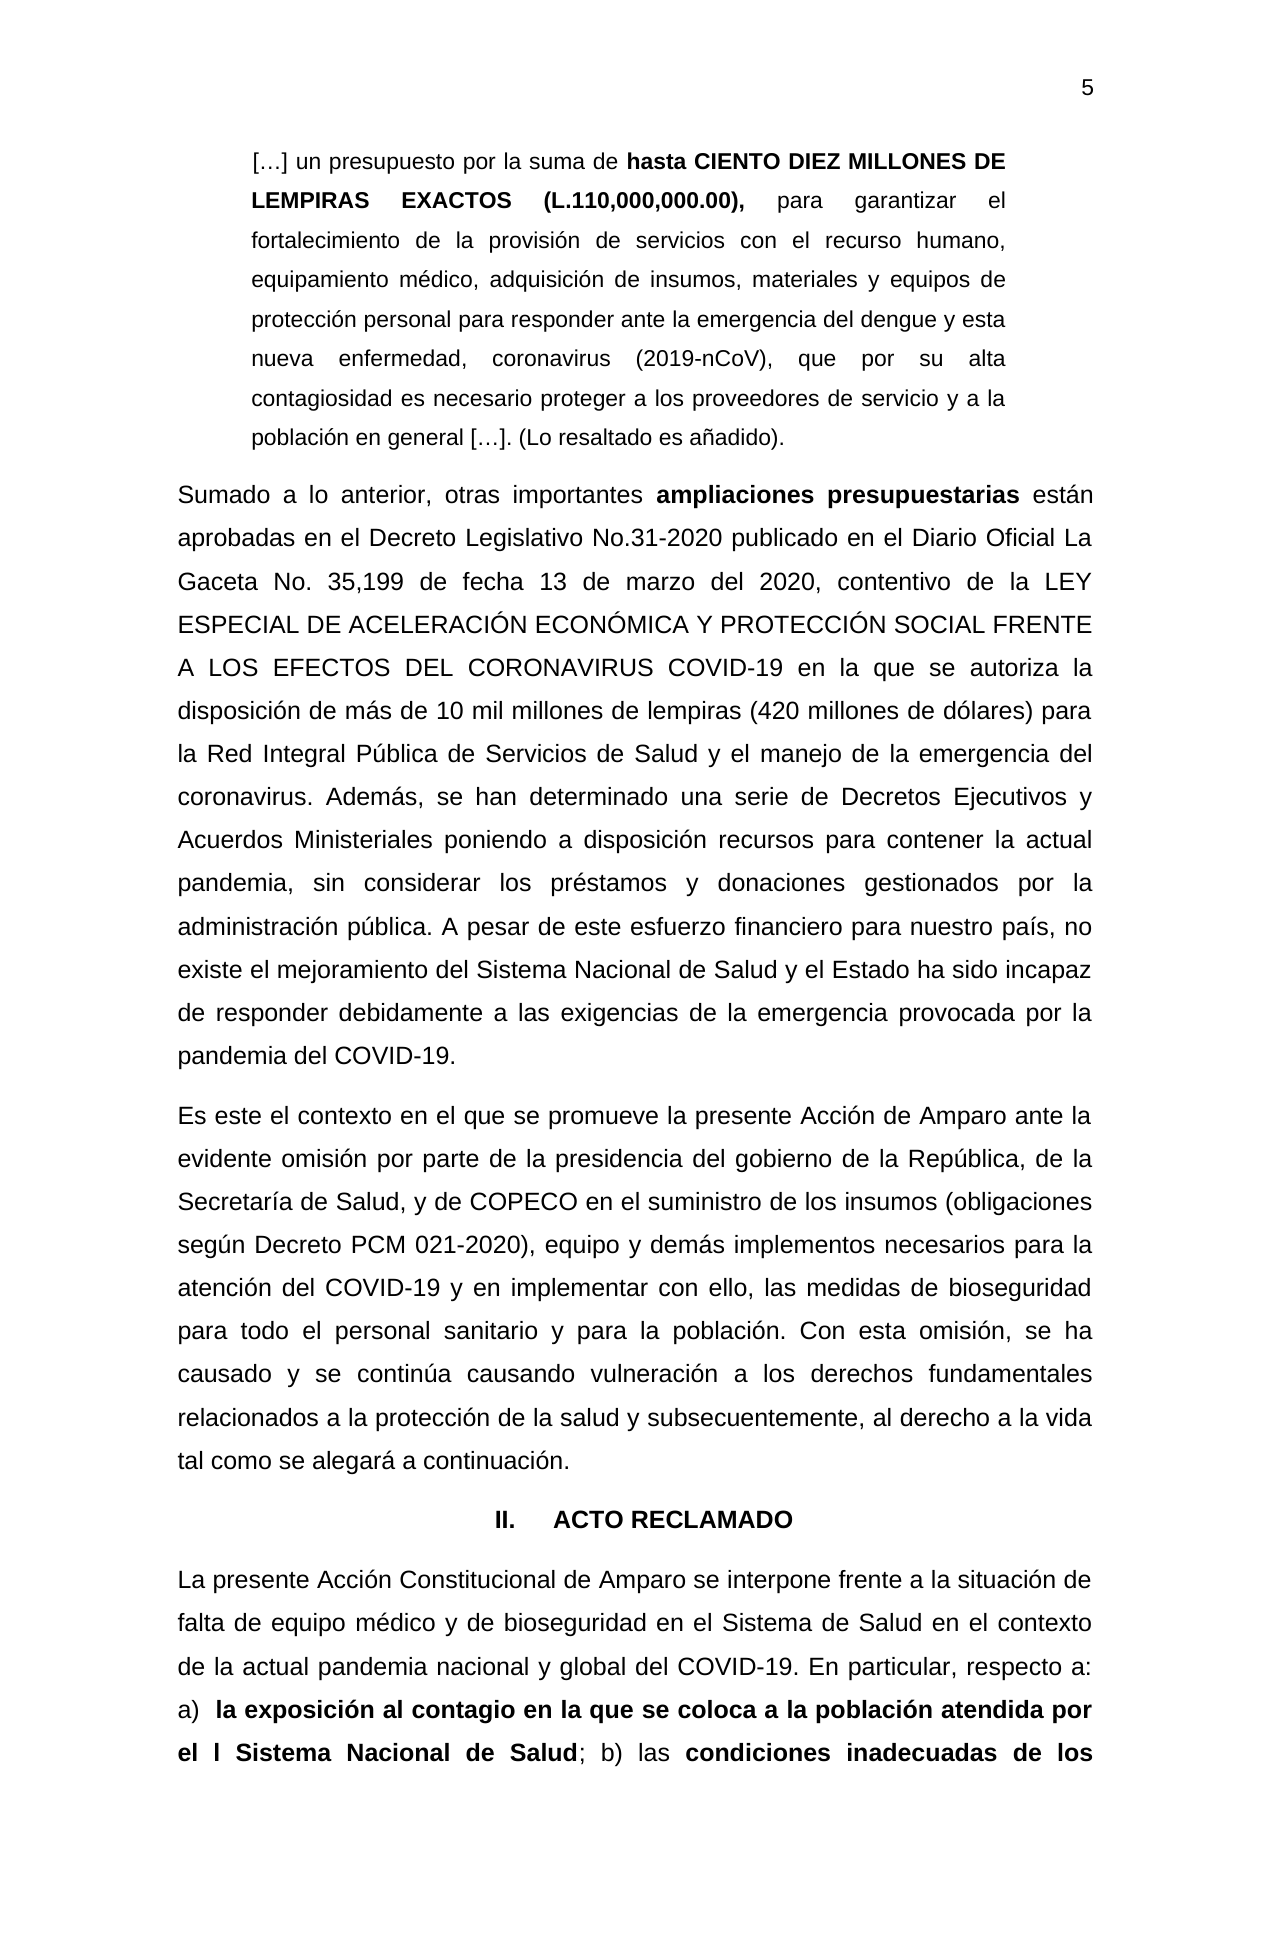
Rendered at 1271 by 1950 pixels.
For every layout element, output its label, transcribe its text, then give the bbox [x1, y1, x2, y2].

text […] un presupuesto por la suma de hasta CIENTO DIEZ MILLONES DE LEMPIRAS EXACTOS (L.110,000,000.00), para garantizar el fortalecimiento de la provisión de servicios con el recurso humano, equipamiento médico, adquisición de insumos, materiales y equipos de protección personal para responder ante la emergencia del dengue y esta nueva enfermedad, coronavirus (2019-nCoV), que por su alta contagiosidad es necesario proteger a los proveedores de servicio y a la población en general […]. (Lo resaltado es añadido). [251, 148, 1006, 450]
text Es este el contexto en el que se promueve la presente Acción de Amparo ante la evidente omisión por parte de la presidencia del gobierno de la República, de la Secretaría de Salud, y de COPECO en el suministro de los insumos (obligaciones según Decreto PCM 021-2020), equipo y demás implementos necesarios para la atención del COVID-19 y en implementar con ello, las medidas de bioseguridad para todo el personal sanitario y para la población. Con esta omisión, se ha causado y se continúa causando vulneración a los derechos fundamentales relacionados a la protección de la salud y subsecuentemente, al derecho a la vida tal como se alegará a continuación. [177, 1101, 1094, 1474]
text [177, 1565, 1094, 1766]
list ACTO RECLAMADO [215, 1505, 1094, 1534]
text Sumado a lo anterior, otras importantes ampliaciones presupuestarias están aprobadas en el Decreto Legislativo No.31-2020 publicado en el Diario Oficial La Gaceta No. 35,199 de fecha 13 de marzo del 2020, contentivo de la LEY ESPECIAL DE ACELERACIÓN ECONÓMICA Y PROTECCIÓN SOCIAL FRENTE A LOS EFECTOS DEL CORONAVIRUS COVID-19 en la que se autoriza la disposición de más de 10 mil millones de lempiras (420 millones de dólares) para la Red Integral Pública de Servicios de Salud y el manejo de la emergencia del coronavirus. Además, se han determinado una serie de Decretos Ejecutivos y Acuerdos Ministeriales poniendo a disposición recursos para contener la actual pandemia, sin considerar los préstamos y donaciones gestionados por la administración pública. A pesar de este esfuerzo financiero para nuestro país, no existe el mejoramiento del Sistema Nacional de Salud y el Estado ha sido incapaz de responder debidamente a las exigencias de la emergencia provocada por la pandemia del COVID-19. [177, 480, 1094, 1069]
